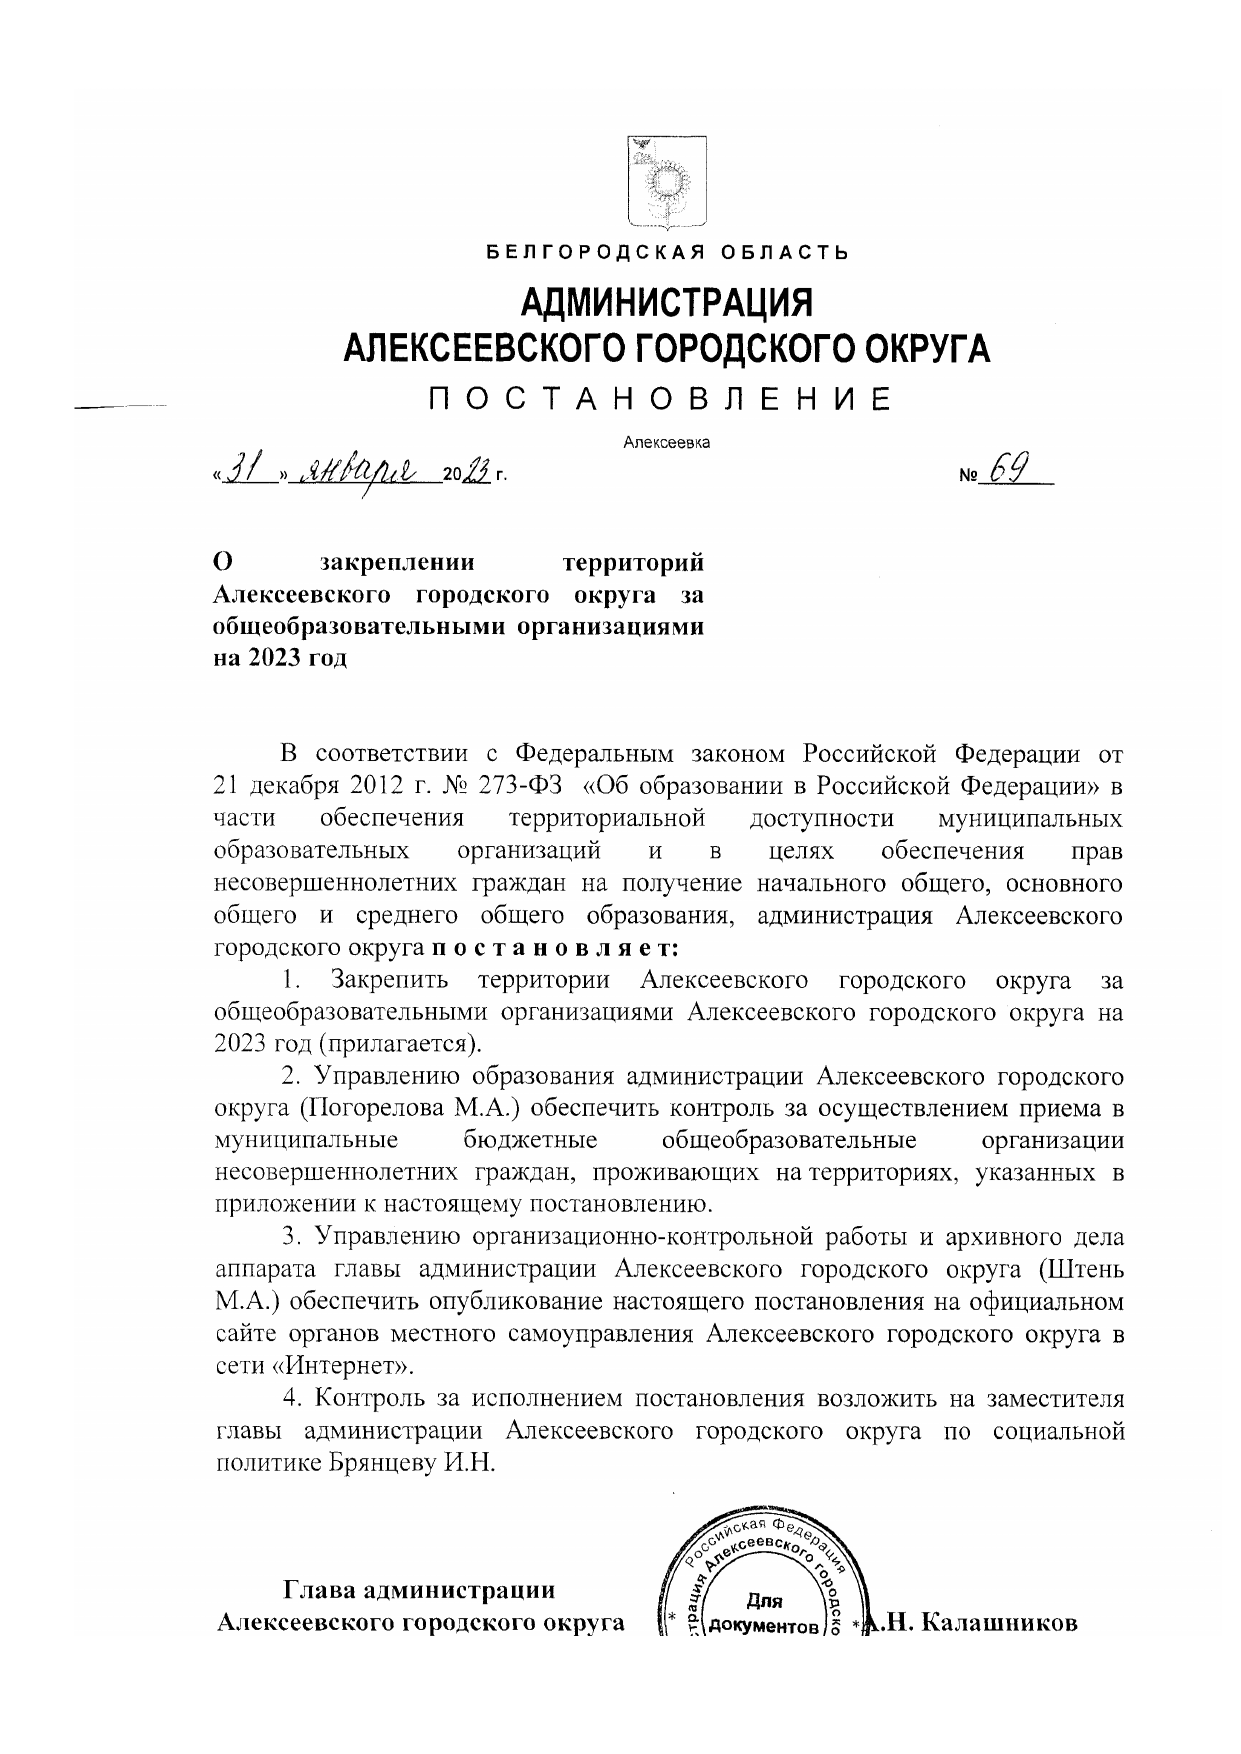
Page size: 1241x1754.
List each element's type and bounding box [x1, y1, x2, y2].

picture [73, 88, 1222, 1636]
